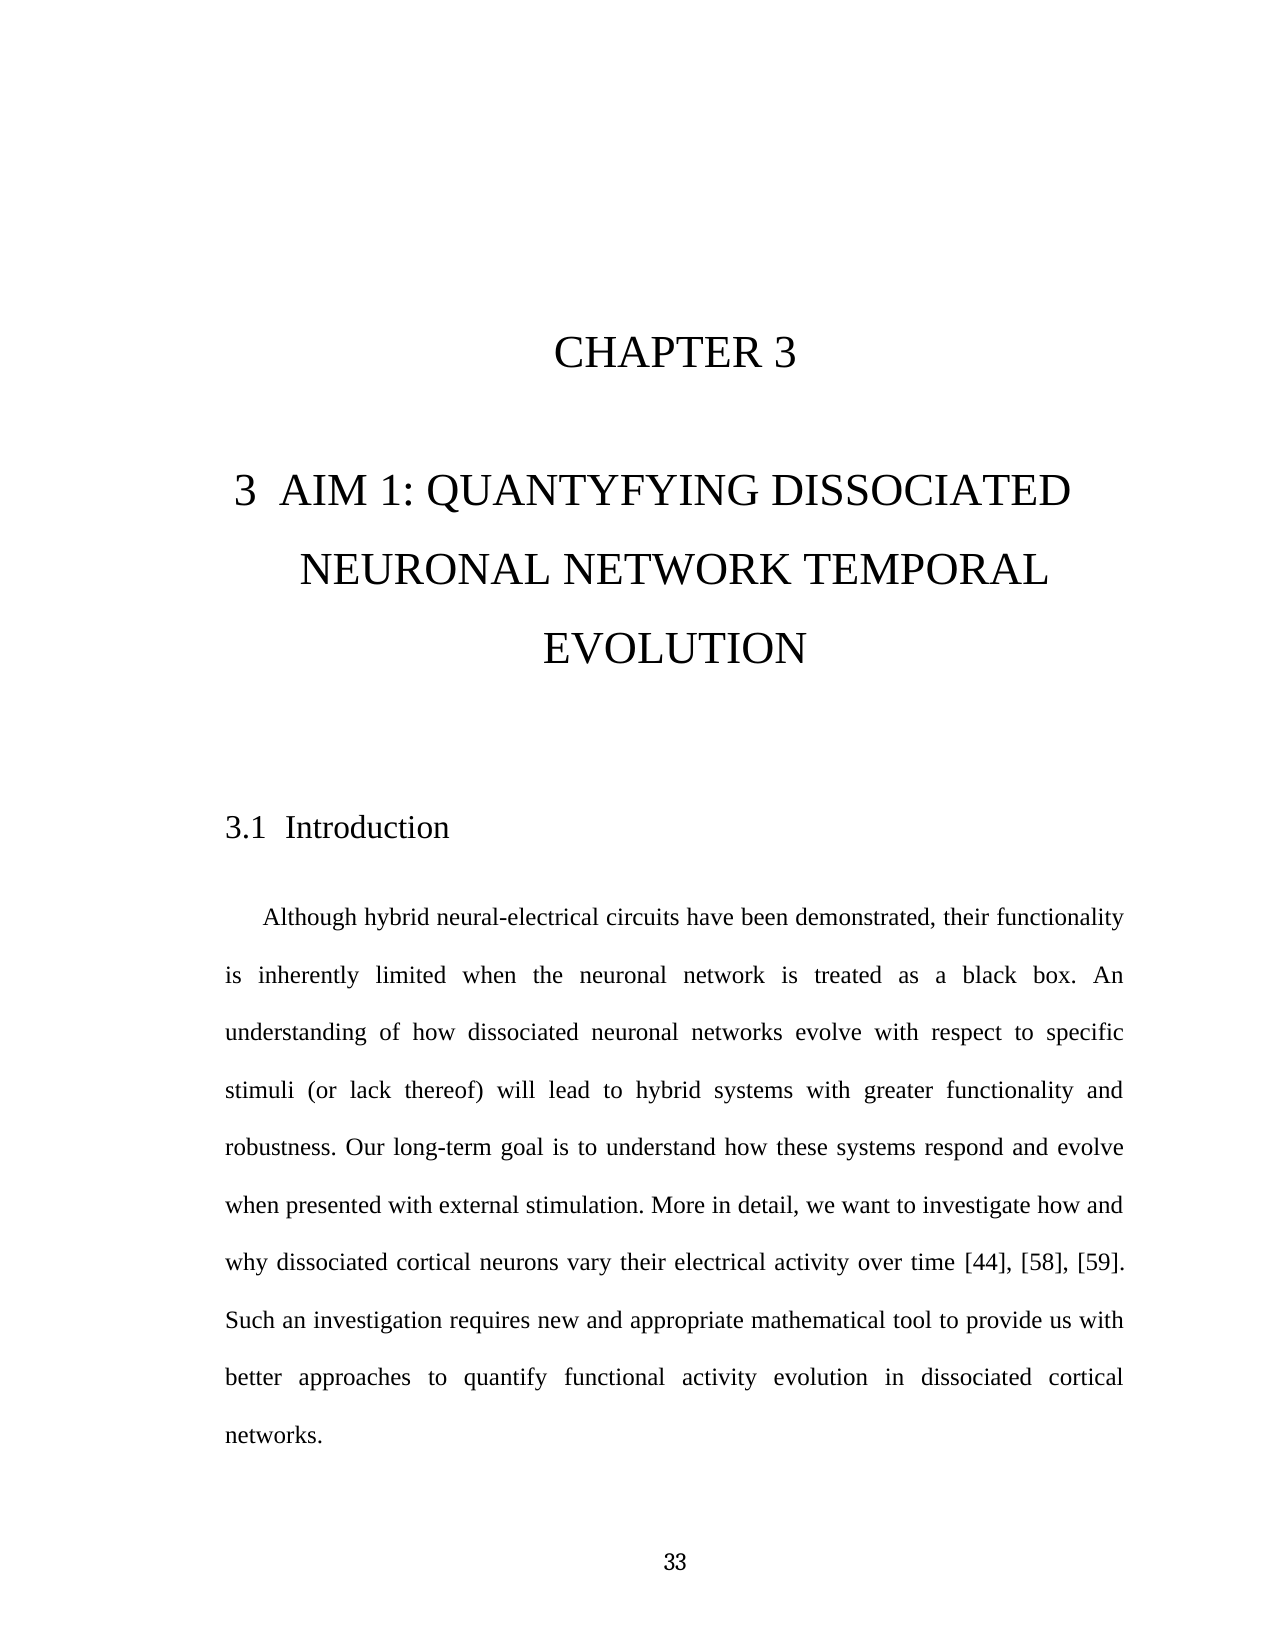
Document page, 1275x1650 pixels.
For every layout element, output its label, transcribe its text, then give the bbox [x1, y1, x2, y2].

subtitle AIM 1: QUANTYFYING DISSOCIATED NEURONAL NETWORK TEMPORAL EVOLUTION [180, 462, 1125, 673]
text Although hybrid neural-electrical circuits have been demonstrated, their functionality is inherently limited when the neuronal network is treated as a black box. An understanding of how dissociated neuronal networks evolve with respect to specific stimuli (or lack thereof) will lead to hybrid systems with greater functionality and robustness. Our long-term goal is to understand how these systems respond and evolve when presented with external stimulation. More in detail, we want to investigate how and why dissociated cortical neurons vary their electrical activity over time [44], [58], [59]. Such an investigation requires new and appropriate mathematical tool to provide us with better approaches to quantify functional activity evolution in dissociated cortical networks. [225, 902, 1125, 1449]
subtitle Introduction [225, 807, 1125, 846]
text chapter 3 [225, 325, 1125, 378]
